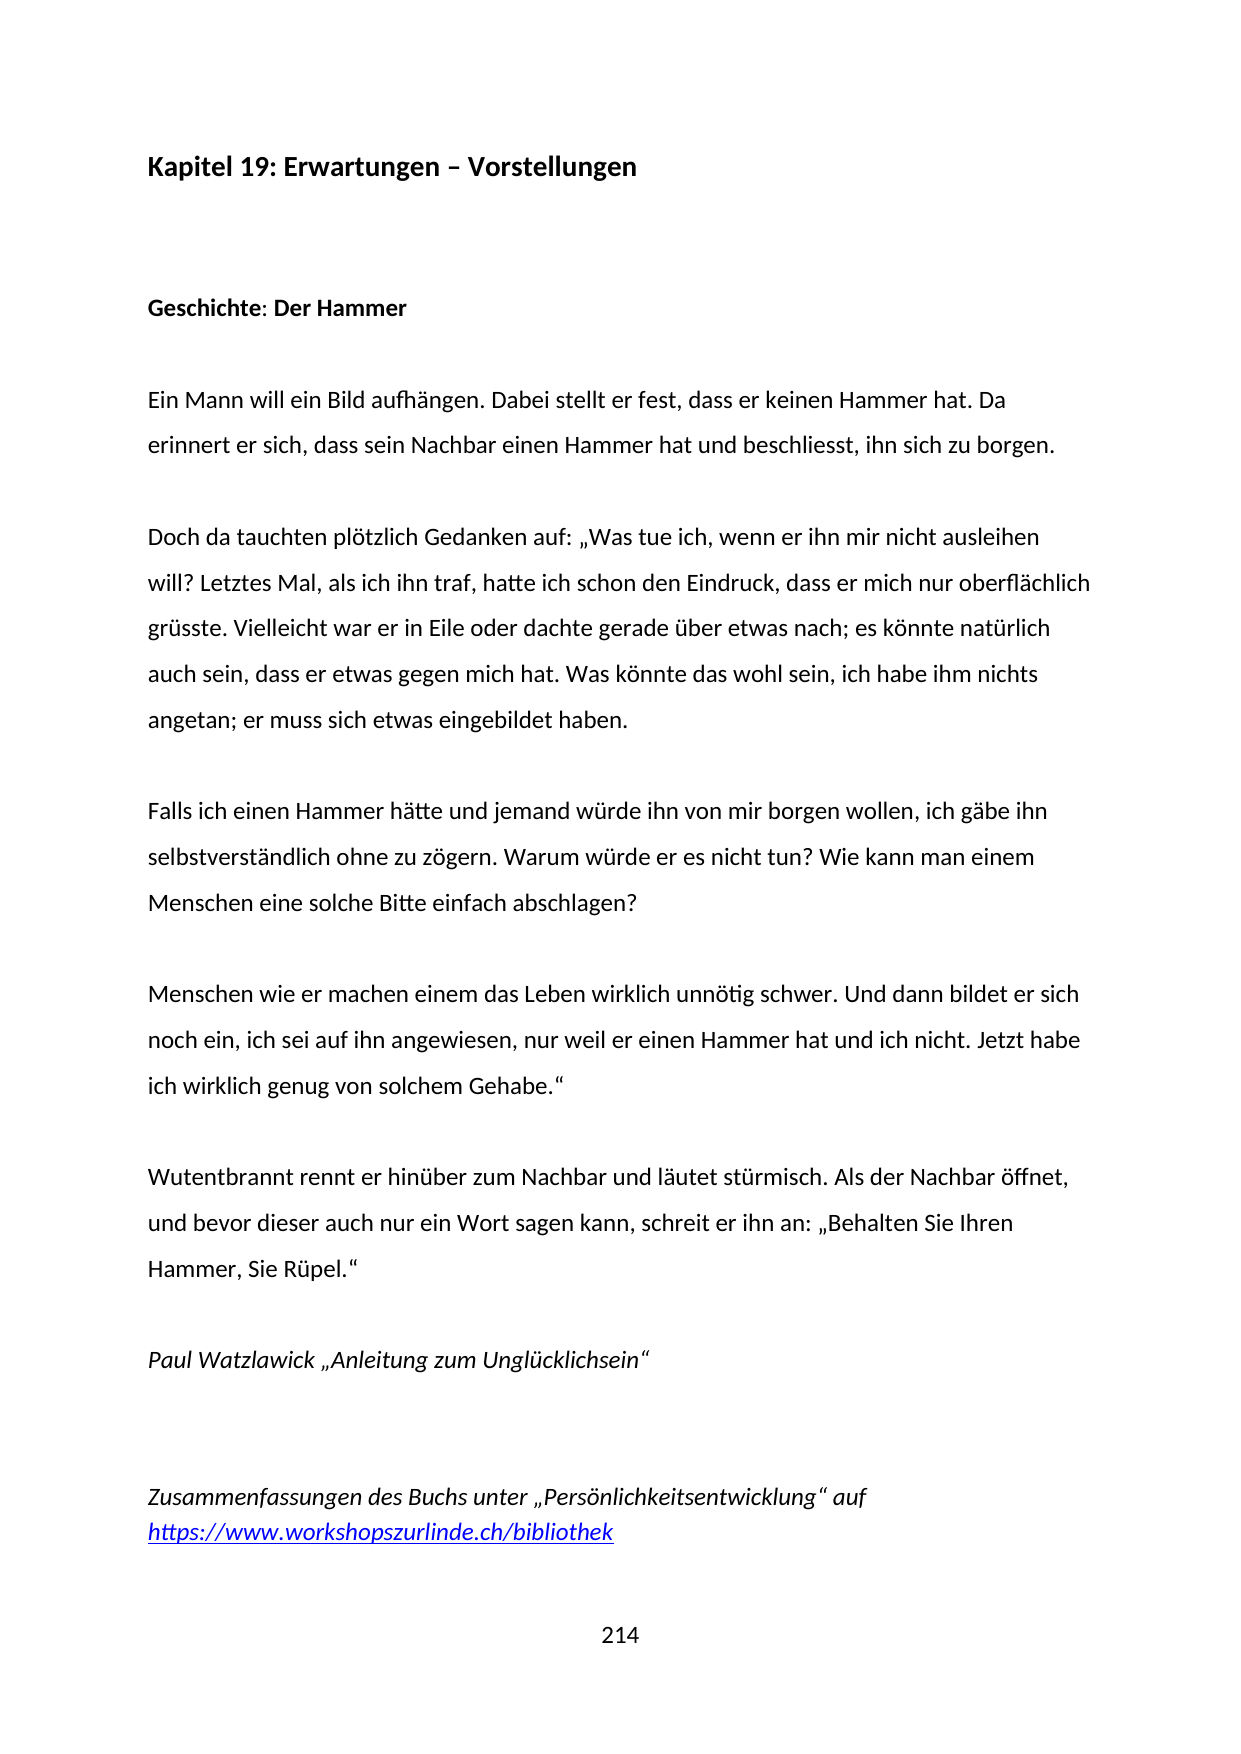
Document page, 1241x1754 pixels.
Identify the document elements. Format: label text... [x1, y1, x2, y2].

text Doch da tauchten plötzlich Gedanken auf: „Was tue ich, wenn er ihn mir nicht ausleihen will? Letztes Mal, als ich ihn traf, hatte ich schon den Eindruck, dass er mich nur oberflächlich grüsste. Vielleicht war er in Eile oder dachte gerade über etwas nach; es könnte natürlich auch sein, dass er etwas gegen mich hat. Was könnte das wohl sein, ich habe ihm nichts angetan; er muss sich etwas eingebildet haben. [148, 521, 1093, 734]
text Paul Watzlawick „Anleitung zum Unglücklichsein“ [148, 1344, 1093, 1375]
text Ein Mann will ein Bild aufhängen. Dabei stellt er fest, dass er keinen Hammer hat. Da erinnert er sich, dass sein Nachbar einen Hammer hat und beschliesst, ihn sich zu borgen. [148, 384, 1093, 460]
text Geschichte: Der Hammer [148, 292, 1093, 323]
text Zusammenfassungen des Buchs unter „Persönlichkeitsentwicklung“ auf https://www.workshopszurlinde.ch/bibliothek [148, 1481, 1093, 1547]
text Wutentbrannt rennt er hinüber zum Nachbar und läutet stürmisch. Als der Nachbar öffnet, und bevor dieser auch nur ein Wort sagen kann, schreit er ihn an: „Behalten Sie Ihren Hammer, Sie Rüpel.“ [148, 1161, 1093, 1329]
text Menschen wie er machen einem das Leben wirklich unnötig schwer. Und dann bildet er sich noch ein, ich sei auf ihn angewiesen, nur weil er einen Hammer hat und ich nicht. Jetzt habe ich wirklich genug von solchem Gehabe.“ [148, 978, 1093, 1100]
text Falls ich einen Hammer hätte und jemand würde ihn von mir borgen wollen, ich gäbe ihn selbstverständlich ohne zu zögern. Warum würde er es nicht tun? Wie kann man einem Menschen eine solche Bitte einfach abschlagen? [148, 796, 1093, 917]
text Kapitel 19: Erwartungen – Vorstellungen [148, 148, 1093, 183]
